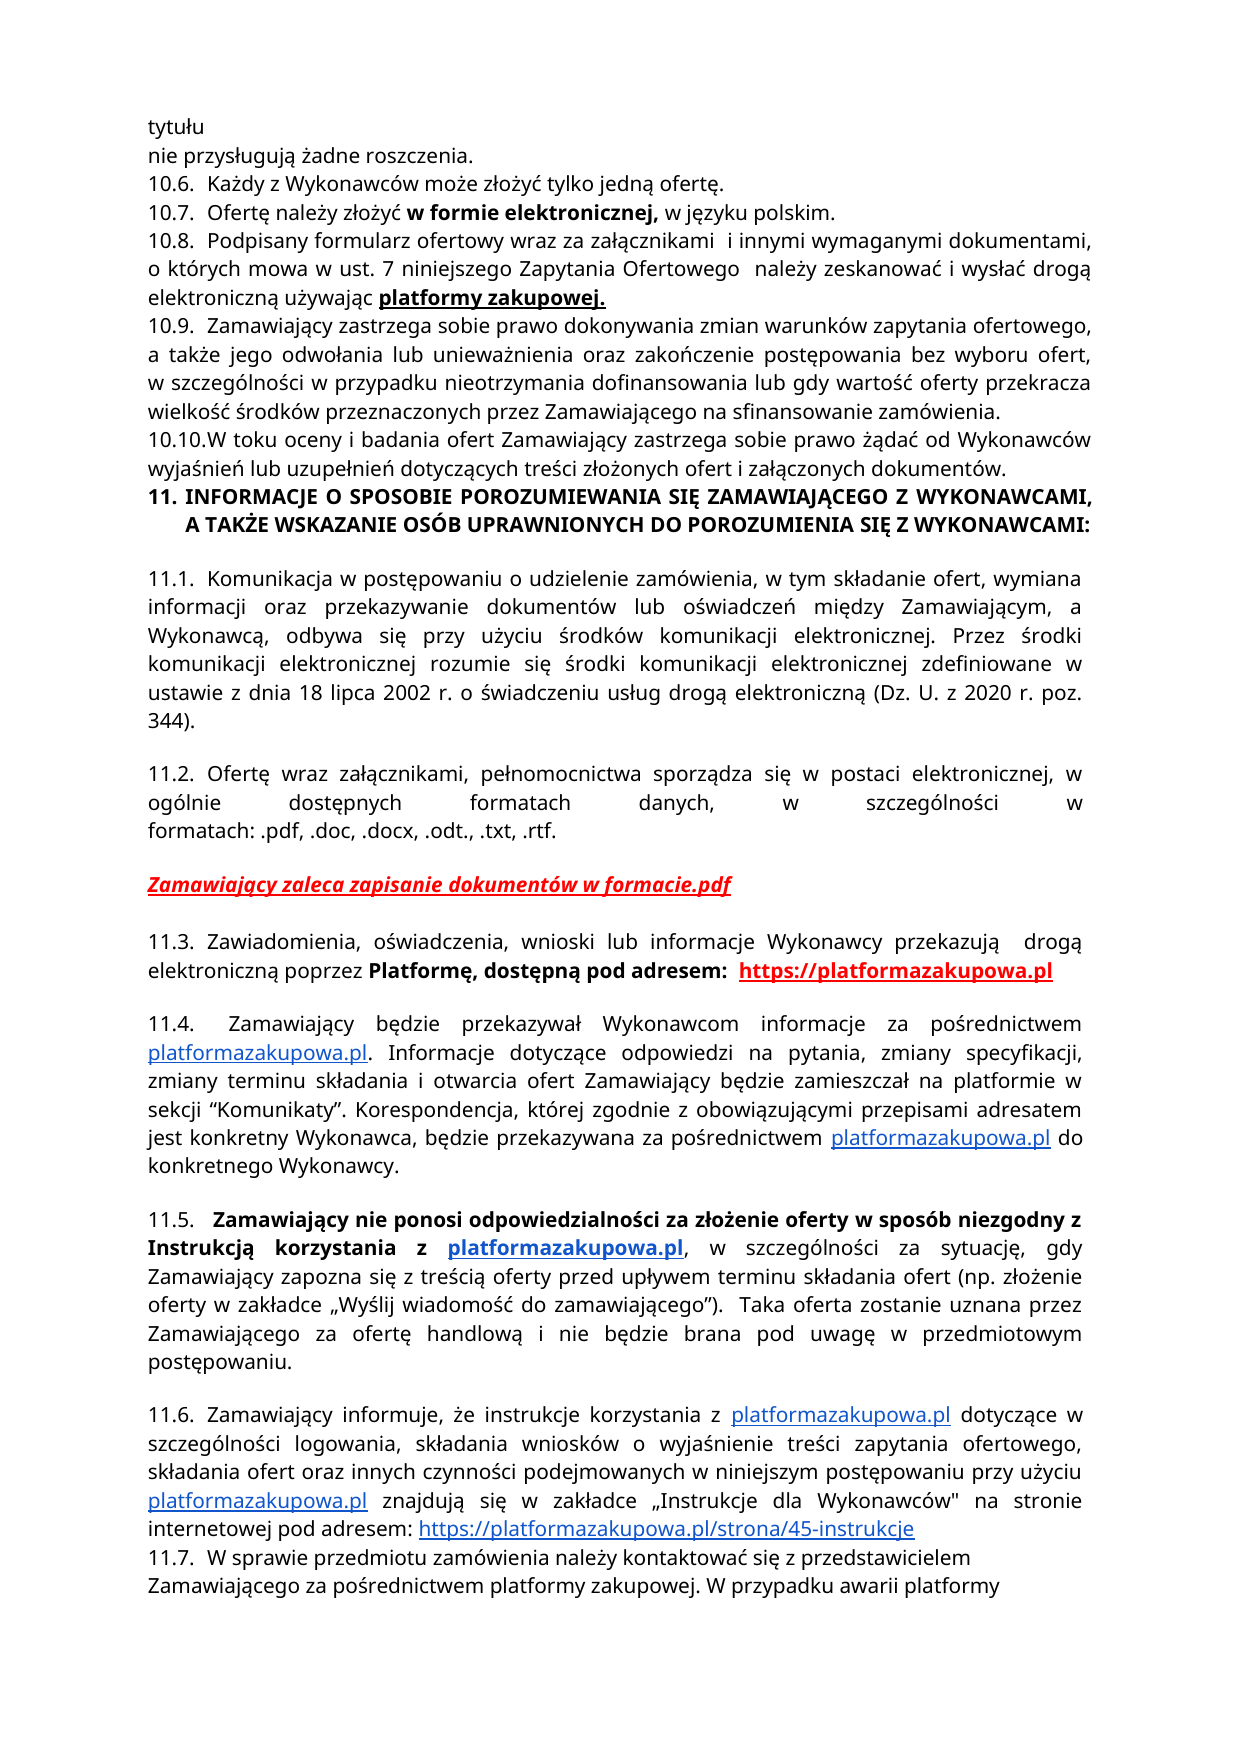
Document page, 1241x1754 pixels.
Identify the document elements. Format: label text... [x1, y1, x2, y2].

list Zamawiający zastrzega sobie prawo dokonywania zmian warunków zapytania ofertowego, a także jego odwołania lub unieważnienia oraz zakończenie postępowania bez wyboru ofert, w szczególności w przypadku nieotrzymania dofinansowania lub gdy wartość oferty przekracza wielkość środków przeznaczonych przez Zamawiającego na sfinansowanie zamówienia. [148, 311, 1093, 425]
list Zawiadomienia, oświadczenia, wnioski lub informacje Wykonawcy przekazują drogą elektroniczną poprzez Platformę, dostępną pod adresem: https://platformazakupowa.pl [148, 927, 1083, 984]
list Podpisany formularz ofertowy wraz za załącznikami i innymi wymaganymi dokumentami, o których mowa w ust. 7 niniejszego Zapytania Ofertowego należy zeskanować i wysłać drogą elektroniczną używając platformy zakupowej. [148, 226, 1093, 311]
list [148, 1543, 1093, 1600]
list INFORMACJE O SPOSOBIE POROZUMIEWANIA SIĘ ZAMAWIAJĄCEGO Z WYKONAWCAMI, A TAKŻE WSKAZANIE OSÓB UPRAWNIONYCH DO POROZUMIENIA SIĘ Z WYKONAWCAMI: [148, 482, 1093, 539]
list Komunikacja w postępowaniu o udzielenie zamówienia, w tym składanie ofert, wymiana informacji oraz przekazywanie dokumentów lub oświadczeń między Zamawiającym, a Wykonawcą, odbywa się przy użyciu środków komunikacji elektronicznej. Przez środki komunikacji elektronicznej rozumie się środki komunikacji elektronicznej zdefiniowane w ustawie z dnia 18 lipca 2002 r. o świadczeniu usług drogą elektroniczną (Dz. U. z 2020 r. poz. 344). [148, 564, 1083, 734]
list Ofertę wraz załącznikami, pełnomocnictwa sporządza się w postaci elektronicznej, w ogólnie dostępnych formatach danych, w szczególności w formatach: .pdf, .doc, .docx, .odt., .txt, .rtf. [148, 759, 1083, 845]
list Każdy z Wykonawców może złożyć tylko jedną ofertę. [148, 169, 1093, 198]
list Zamawiający nie ponosi odpowiedzialności za złożenie oferty w sposób niezgodny z Instrukcją korzystania z platformazakupowa.pl, w szczególności za sytuację, gdy Zamawiający zapozna się z treścią oferty przed upływem terminu składania ofert (np. złożenie oferty w zakładce „Wyślij wiadomość do zamawiającego”). Taka oferta zostanie uznana przez Zamawiającego za ofertę handlową i nie będzie brana pod uwagę w przedmiotowym postępowaniu. [148, 1205, 1083, 1376]
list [148, 112, 1093, 169]
list Ofertę należy złożyć w formie elektronicznej, w języku polskim. [148, 198, 1093, 226]
list W toku oceny i badania ofert Zamawiający zastrzega sobie prawo żądać od Wykonawców wyjaśnień lub uzupełnień dotyczących treści złożonych ofert i załączonych dokumentów. [148, 425, 1093, 482]
list Zamawiający będzie przekazywał Wykonawcom informacje za pośrednictwem platformazakupowa.pl. Informacje dotyczące odpowiedzi na pytania, zmiany specyfikacji, zmiany terminu składania i otwarcia ofert Zamawiający będzie zamieszczał na platformie w sekcji “Komunikaty”. Korespondencja, której zgodnie z obowiązującymi przepisami adresatem jest konkretny Wykonawca, będzie przekazywana za pośrednictwem platformazakupowa.pl do konkretnego Wykonawcy. [148, 1009, 1083, 1180]
list Zamawiający informuje, że instrukcje korzystania z platformazakupowa.pl dotyczące w szczególności logowania, składania wniosków o wyjaśnienie treści zapytania ofertowego, składania ofert oraz innych czynności podejmowanych w niniejszym postępowaniu przy użyciu platformazakupowa.pl znajdują się w zakładce „Instrukcje dla Wykonawców" na stronie internetowej pod adresem: https://platformazakupowa.pl/strona/45-instrukcje [148, 1401, 1083, 1543]
text Zamawiający zaleca zapisanie dokumentów w formacie.pdf [148, 870, 1083, 898]
